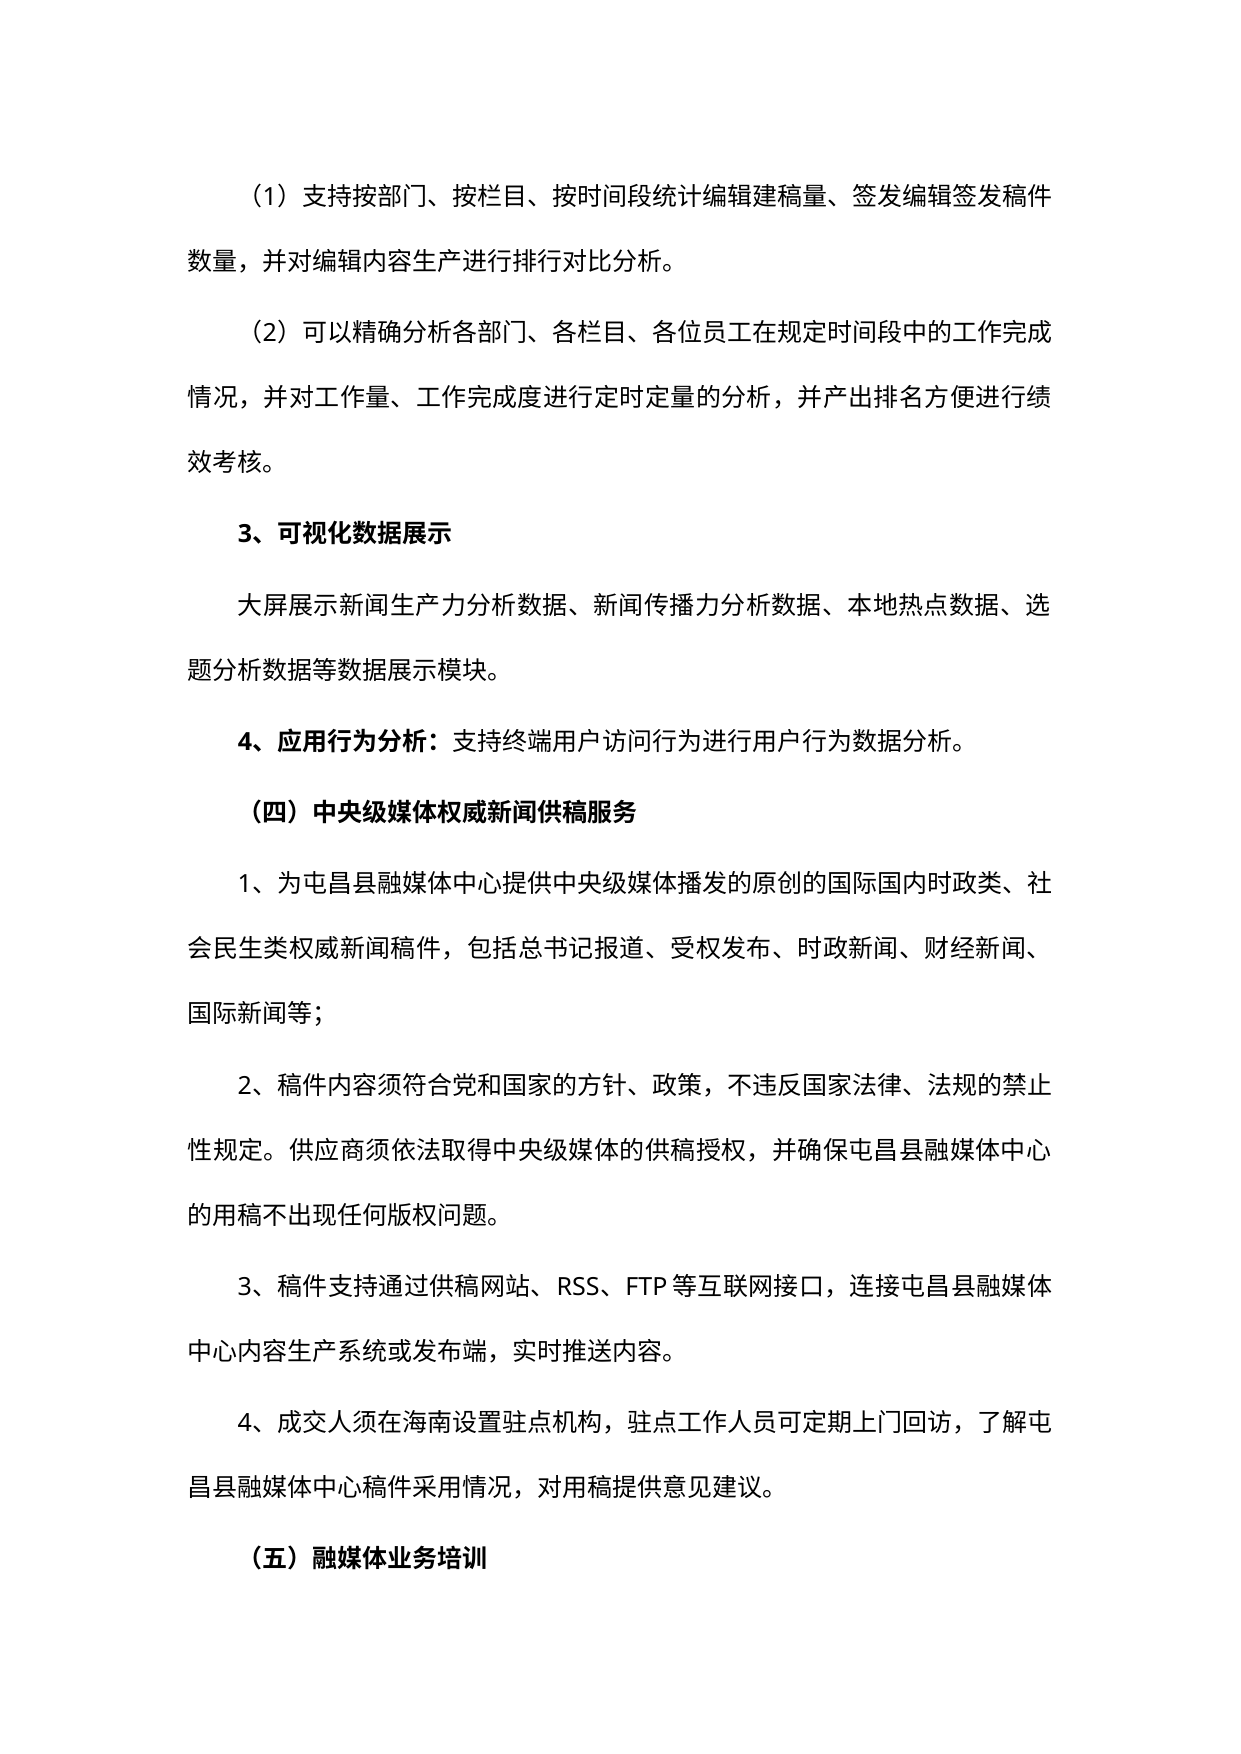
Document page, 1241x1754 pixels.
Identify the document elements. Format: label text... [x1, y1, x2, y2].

text （1）支持按部门、按栏目、按时间段统计编辑建稿量、签发编辑签发稿件数量，并对编辑内容生产进行排行对比分析。 [187, 162, 1053, 292]
text 大屏展示新闻生产力分析数据、新闻传播力分析数据、本地热点数据、选题分析数据等数据展示模块。 [187, 571, 1053, 701]
text （四）中央级媒体权威新闻供稿服务 [187, 778, 1053, 843]
text 4、应用行为分析：支持终端用户访问行为进行用户行为数据分析。 [187, 707, 1053, 772]
text 3、稿件支持通过供稿网站、RSS、FTP等互联网接口，连接屯昌县融媒体中心内容生产系统或发布端，实时推送内容。 [187, 1252, 1053, 1382]
text 2、稿件内容须符合党和国家的方针、政策，不违反国家法律、法规的禁止性规定。供应商须依法取得中央级媒体的供稿授权，并确保屯昌县融媒体中心的用稿不出现任何版权问题。 [187, 1051, 1053, 1246]
text 4、成交人须在海南设置驻点机构，驻点工作人员可定期上门回访，了解屯昌县融媒体中心稿件采用情况，对用稿提供意见建议。 [187, 1388, 1053, 1518]
text 1、为屯昌县融媒体中心提供中央级媒体播发的原创的国际国内时政类、社会民生类权威新闻稿件，包括总书记报道、受权发布、时政新闻、财经新闻、国际新闻等； [187, 849, 1053, 1044]
text 3、可视化数据展示 [187, 499, 1053, 564]
text （2）可以精确分析各部门、各栏目、各位员工在规定时间段中的工作完成情况，并对工作量、工作完成度进行定时定量的分析，并产出排名方便进行绩效考核。 [187, 298, 1053, 493]
text （五）融媒体业务培训 [187, 1524, 1053, 1589]
